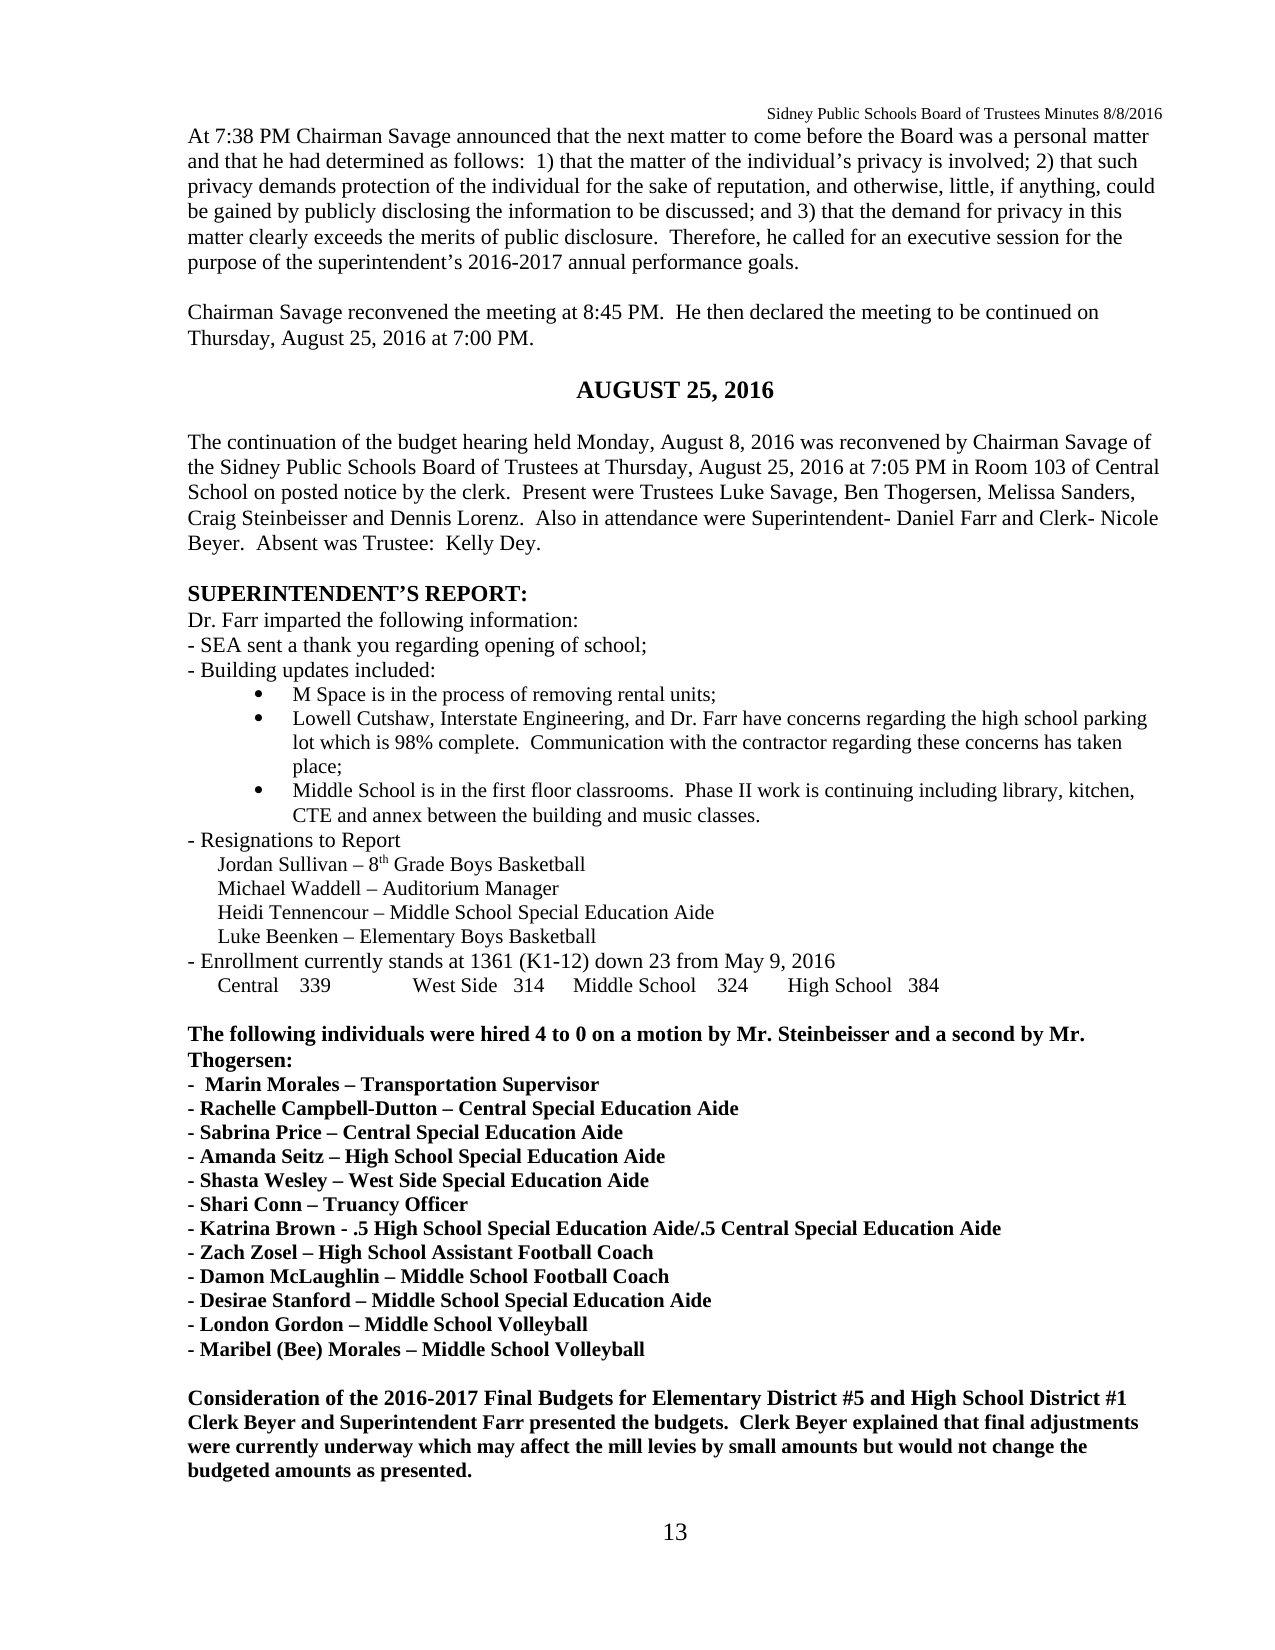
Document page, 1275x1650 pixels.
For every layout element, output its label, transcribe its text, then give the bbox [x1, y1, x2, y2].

text - Damon McLaughlin – Middle School Football Coach [187, 1264, 1162, 1288]
text - Resignations to Report [187, 827, 1162, 852]
text AUGUST 25, 2016 [187, 375, 1162, 404]
text - SEA sent a thank you regarding opening of school; [187, 632, 1162, 657]
text Dr. Farr imparted the following information: [187, 607, 1162, 632]
text - London Gordon – Middle School Volleyball [187, 1312, 1162, 1336]
text - Maribel (Bee) Morales – Middle School Volleyball [187, 1336, 1162, 1361]
text - Building updates included: [187, 657, 1162, 682]
list Lowell Cutshaw, Interstate Engineering, and Dr. Farr have concerns regarding the high school parking lot which is 98% complete. Communication with the contractor regarding these concerns has taken place; [255, 706, 1162, 778]
text SUPERINTENDENT’S REPORT: [187, 580, 1162, 607]
text - Shasta Wesley – West Side Special Education Aide [187, 1168, 1162, 1192]
text Clerk Beyer and Superintendent Farr presented the budgets. Clerk Beyer explained that final adjustments were currently underway which may affect the mill levies by small amounts but would not change the budgeted amounts as presented. [187, 1410, 1162, 1482]
text Jordan Sullivan – 8th Grade Boys Basketball [187, 852, 1162, 876]
list Middle School is in the first floor classrooms. Phase II work is continuing including library, kitchen, CTE and annex between the building and music classes. [255, 778, 1162, 827]
text Michael Waddell – Auditorium Manager [187, 876, 1162, 900]
text At 7:38 PM Chairman Savage announced that the next matter to come before the Board was a personal matter and that he had determined as follows: 1) that the matter of the individual’s privacy is involved; 2) that such privacy demands protection of the individual for the sake of reputation, and otherwise, little, if anything, could be gained by publicly disclosing the information to be discussed; and 3) that the demand for privacy in this matter clearly exceeds the merits of public disclosure. Therefore, he called for an executive session for the purpose of the superintendent’s 2016-2017 annual performance goals. [187, 123, 1162, 274]
text - Sabrina Price – Central Special Education Aide [187, 1120, 1162, 1144]
text - Katrina Brown - .5 High School Special Education Aide/.5 Central Special Education Aide [187, 1216, 1162, 1240]
text - Enrollment currently stands at 1361 (K1-12) down 23 from May 9, 2016 [187, 948, 1162, 973]
list M Space is in the process of removing rental units; [255, 682, 1162, 706]
text The following individuals were hired 4 to 0 on a motion by Mr. Steinbeisser and a second by Mr. Thogersen: [187, 1021, 1162, 1072]
text - Shari Conn – Truancy Officer [187, 1192, 1162, 1216]
text - Amanda Seitz – High School Special Education Aide [187, 1144, 1162, 1168]
text Central 339 West Side 314 Middle School 324 High School 384 [187, 973, 1162, 997]
text Consideration of the 2016-2017 Final Budgets for Elementary District #5 and High School District #1 [187, 1384, 1162, 1410]
text - Desirae Stanford – Middle School Special Education Aide [187, 1288, 1162, 1312]
text - Rachelle Campbell-Dutton – Central Special Education Aide [187, 1096, 1162, 1120]
text Chairman Savage reconvened the meeting at 8:45 PM. He then declared the meeting to be continued on Thursday, August 25, 2016 at 7:00 PM. [187, 299, 1162, 350]
text - Marin Morales – Transportation Supervisor [187, 1072, 1162, 1096]
text The continuation of the budget hearing held Monday, August 8, 2016 was reconvened by Chairman Savage of the Sidney Public Schools Board of Trustees at Thursday, August 25, 2016 at 7:05 PM in Room 103 of Central School on posted notice by the clerk. Present were Trustees Luke Savage, Ben Thogersen, Melissa Sanders, Craig Steinbeisser and Dennis Lorenz. Also in attendance were Superintendent- Daniel Farr and Clerk- Nicole Beyer. Absent was Trustee: Kelly Dey. [187, 429, 1162, 555]
text Heidi Tennencour – Middle School Special Education Aide [187, 900, 1162, 924]
text Luke Beenken – Elementary Boys Basketball [187, 924, 1162, 948]
text - Zach Zosel – High School Assistant Football Coach [187, 1240, 1162, 1264]
